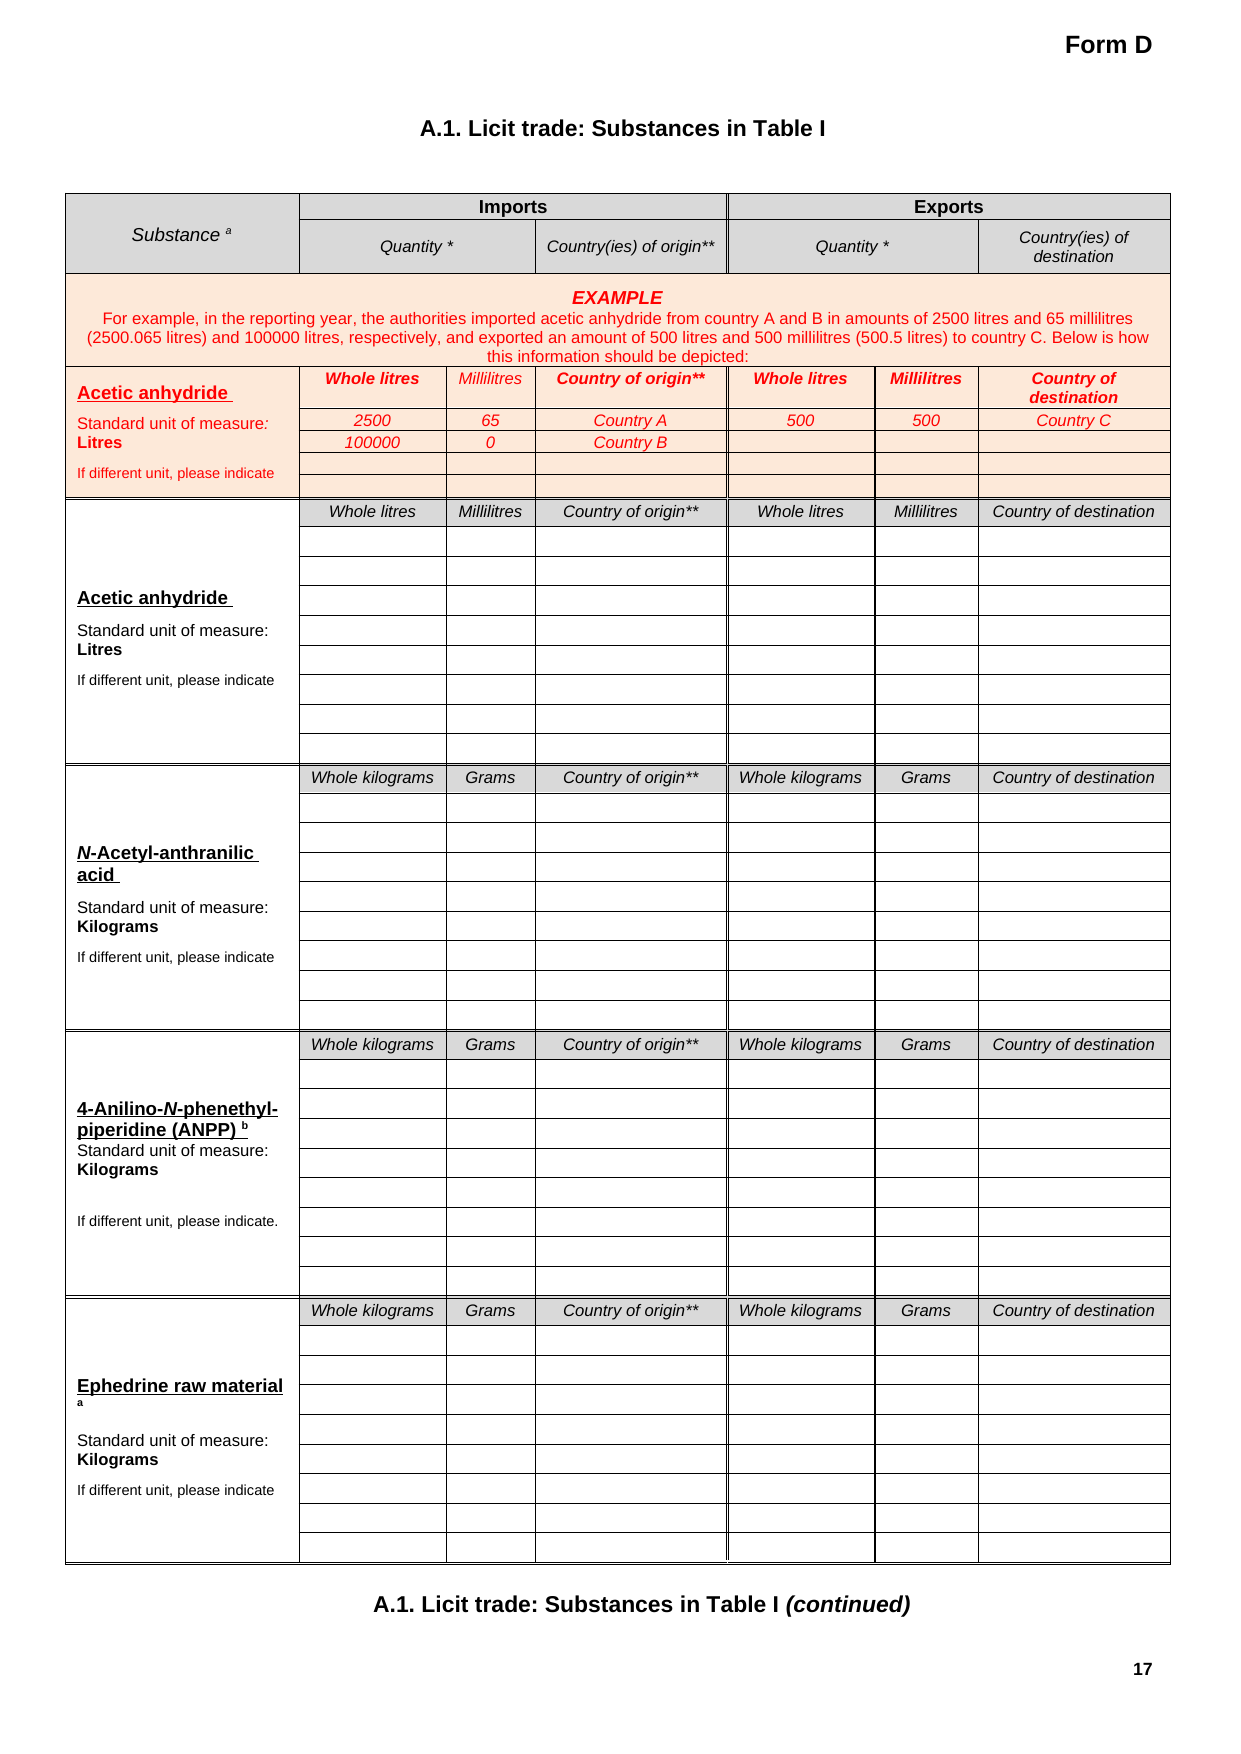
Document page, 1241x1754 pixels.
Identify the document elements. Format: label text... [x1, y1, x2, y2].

table_cell [979, 675, 1170, 704]
table_cell [536, 1178, 726, 1207]
table_cell Millilitres [447, 500, 535, 526]
table_cell [300, 882, 446, 911]
table_cell [536, 1089, 726, 1118]
table_cell Quantity * [300, 220, 535, 273]
table_cell [979, 882, 1170, 911]
table_cell [447, 912, 535, 940]
table_cell [979, 1089, 1170, 1118]
text A.1. Licit trade: Substances in Table I (continued) [65, 1591, 1220, 1618]
table_cell [729, 1385, 874, 1414]
table_cell [729, 1326, 874, 1355]
table_cell Country of origin** [536, 1299, 726, 1325]
table_cell [536, 1356, 726, 1384]
table_cell 65 [447, 409, 535, 430]
table_cell [729, 1237, 874, 1266]
table_cell Acetic anhydride Standard unit of measure: Litres If different unit, please indicate [66, 500, 299, 763]
table_cell Country(ies) of origin** [536, 220, 726, 273]
table_cell [979, 1474, 1170, 1503]
table_cell [300, 453, 446, 474]
table_cell [729, 971, 874, 999]
table_cell [979, 971, 1170, 999]
table_cell Grams [876, 766, 978, 792]
table_cell [729, 794, 874, 822]
table_cell [447, 1356, 535, 1384]
table_cell [979, 1208, 1170, 1236]
table_cell [447, 646, 535, 674]
table_cell Grams [876, 1032, 978, 1059]
table_header Substance a [66, 194, 299, 273]
table_cell [729, 1445, 874, 1473]
table_header Imports [300, 194, 726, 219]
table_cell [979, 853, 1170, 881]
table_cell [300, 1474, 446, 1503]
table_cell [300, 705, 446, 733]
table_cell [447, 1089, 535, 1118]
table_cell [300, 1237, 446, 1266]
table_cell [536, 1385, 726, 1414]
table_cell Country of destination [979, 1032, 1170, 1059]
table_cell [300, 1445, 446, 1473]
table_cell [729, 646, 874, 674]
table_cell [536, 794, 726, 822]
table_cell [729, 705, 874, 733]
table_cell [729, 941, 874, 970]
table_cell [536, 475, 726, 497]
table_cell [979, 1415, 1170, 1443]
table_cell [300, 646, 446, 674]
table_cell [729, 1208, 874, 1236]
table_cell [536, 527, 726, 556]
table_cell [447, 734, 535, 763]
table_cell [876, 1178, 978, 1207]
table_cell [979, 1445, 1170, 1473]
table_cell [876, 1208, 978, 1236]
table_cell [729, 1415, 874, 1443]
table_cell [979, 1356, 1170, 1384]
table_cell [876, 941, 978, 970]
table_cell [536, 1060, 726, 1088]
table_cell [979, 527, 1170, 556]
table_cell [979, 794, 1170, 822]
table_cell [536, 1326, 726, 1355]
table_cell [300, 527, 446, 556]
table_cell Whole litres [300, 500, 446, 526]
table_cell Grams [447, 1299, 535, 1325]
table_cell [300, 586, 446, 615]
table_cell [876, 1089, 978, 1118]
table_cell [447, 557, 535, 585]
table_cell [536, 882, 726, 911]
table_cell [729, 675, 874, 704]
table_cell [536, 1533, 727, 1562]
table_cell [979, 1267, 1170, 1295]
table_cell [300, 675, 446, 704]
table_cell Country B [536, 431, 726, 452]
table_cell [300, 971, 446, 999]
table_cell [729, 527, 874, 556]
table_cell [300, 853, 446, 881]
table_cell [876, 431, 978, 452]
table_cell [447, 527, 535, 556]
table_cell [447, 1237, 535, 1266]
table_cell [979, 557, 1170, 585]
table_cell [729, 431, 874, 452]
table_cell [876, 1533, 978, 1562]
table_cell [447, 1533, 535, 1562]
table_cell [729, 453, 874, 474]
table_cell Whole kilograms [300, 1299, 446, 1325]
table_cell Country of origin** [536, 500, 726, 526]
table_cell [876, 734, 978, 763]
table_cell [447, 1385, 535, 1414]
table_cell [300, 1149, 446, 1177]
table_cell [729, 1089, 874, 1118]
table_cell [536, 941, 726, 970]
table_cell [729, 1356, 874, 1384]
table_cell [729, 823, 874, 852]
table_cell [300, 1119, 446, 1147]
table_cell [300, 1089, 446, 1118]
table_cell [447, 1001, 535, 1029]
table_cell [536, 853, 726, 881]
table_cell Country of origin** [536, 766, 726, 792]
table_cell [300, 475, 446, 497]
table_cell 0 [447, 431, 535, 452]
table_cell [536, 616, 726, 644]
table_cell [447, 853, 535, 881]
table_cell Country of destination [979, 766, 1170, 792]
table_cell [536, 1267, 726, 1295]
table_cell Acetic anhydride Standard unit of measure: Litres If different unit, please indicate [66, 367, 299, 497]
table_cell [729, 1060, 874, 1088]
table_cell [729, 1149, 874, 1177]
table_cell [447, 971, 535, 999]
table_cell [536, 1149, 726, 1177]
table_cell [447, 586, 535, 615]
table_cell [536, 1237, 726, 1266]
table_cell [979, 1001, 1170, 1029]
table_cell [979, 705, 1170, 733]
table_cell [447, 1119, 535, 1147]
table_cell [876, 453, 978, 474]
table_cell [729, 1001, 874, 1029]
table_cell Whole kilograms [300, 1032, 446, 1059]
table_cell [979, 586, 1170, 615]
table_cell 2500 [300, 409, 446, 430]
table_cell [300, 1178, 446, 1207]
table_cell [979, 1237, 1170, 1266]
table_cell [876, 1060, 978, 1088]
table_cell [729, 475, 874, 497]
table_cell 4-Anilino-N-phenethyl-piperidine (ANPP) b Standard unit of measure: Kilograms If different unit, please indicate. [66, 1032, 299, 1295]
table_cell Country of destination [979, 1299, 1170, 1325]
table_cell [300, 616, 446, 644]
table_header Exports [729, 194, 1170, 219]
table_cell [536, 557, 726, 585]
table_cell Whole kilograms [729, 1299, 874, 1325]
table_cell [876, 646, 978, 674]
table_cell [536, 646, 726, 674]
table_cell [729, 586, 874, 615]
table_cell [729, 1474, 874, 1503]
table_cell [300, 1060, 446, 1088]
table_cell [979, 431, 1170, 452]
table_cell [300, 1385, 446, 1414]
table_cell [447, 823, 535, 852]
table_cell [729, 1119, 874, 1147]
table_cell [536, 971, 726, 999]
table_cell [536, 1208, 726, 1236]
table_cell Whole litres [300, 367, 446, 407]
table_cell [876, 1149, 978, 1177]
table_cell [876, 971, 978, 999]
table_cell [447, 1267, 535, 1295]
table_cell [979, 941, 1170, 970]
table_cell 100000 [300, 431, 446, 452]
table_cell [876, 1237, 978, 1266]
table_cell [447, 882, 535, 911]
table_cell [729, 853, 874, 881]
table_cell N-Acetyl-anthranilic acid Standard unit of measure: Kilograms If different unit, please indicate [66, 766, 299, 1029]
table_cell [979, 1533, 1170, 1562]
table_cell Grams [876, 1299, 978, 1325]
table_cell [447, 705, 535, 733]
table_cell [300, 1001, 446, 1029]
table_cell Country of origin** [536, 1032, 726, 1059]
table_cell [447, 1504, 535, 1532]
table_cell EXAMPLE For example, in the reporting year, the authorities imported acetic anhydride from country A and B in amounts of 2500 litres and 65 millilitres (2500.065 litres) and 100000 litres, respectively, and exported an amount of 500 litres and 500 millilitres (500.5 litres) to country C. Below is how this information should be depicted: [66, 274, 1170, 366]
table_cell [876, 823, 978, 852]
table_cell [300, 557, 446, 585]
table_cell [300, 1208, 446, 1236]
table_cell [979, 1326, 1170, 1355]
table_cell Grams [447, 766, 535, 792]
table_cell [447, 475, 535, 497]
table_cell [876, 882, 978, 911]
table_cell [729, 912, 874, 940]
table_cell [876, 675, 978, 704]
table_cell [300, 794, 446, 822]
table_cell [536, 823, 726, 852]
table_cell [876, 1267, 978, 1295]
table_cell [447, 1445, 535, 1473]
table_cell [876, 1385, 978, 1414]
table_cell Millilitres [447, 367, 535, 407]
table_cell [876, 527, 978, 556]
table_cell [729, 616, 874, 644]
table_cell [876, 1474, 978, 1503]
table_cell Whole litres [729, 500, 874, 526]
table_cell [979, 646, 1170, 674]
table_cell [447, 1208, 535, 1236]
table_cell [729, 1504, 874, 1532]
table_cell Quantity * [729, 220, 978, 273]
table_cell [979, 1385, 1170, 1414]
table_cell [536, 1119, 726, 1147]
table_cell [729, 882, 874, 911]
table_cell [876, 1415, 978, 1443]
table_cell Country of origin** [536, 367, 726, 407]
table_cell [536, 675, 726, 704]
table_cell [876, 912, 978, 940]
table_cell [729, 734, 874, 763]
table_cell [447, 794, 535, 822]
table_cell [536, 1504, 726, 1532]
table_cell [876, 1001, 978, 1029]
table_cell [300, 1326, 446, 1355]
table_cell [536, 1445, 726, 1473]
table_cell [876, 705, 978, 733]
table_cell [447, 1326, 535, 1355]
text A.1. Licit trade: Substances in Table I [102, 115, 1143, 141]
table_cell Whole litres [729, 367, 874, 407]
table_cell [979, 453, 1170, 474]
table_cell [447, 1415, 535, 1443]
table_cell [447, 453, 535, 474]
table_cell [876, 1119, 978, 1147]
table_cell 500 [876, 409, 978, 430]
table_cell Country A [536, 409, 726, 430]
table_cell [536, 1001, 726, 1029]
table_cell [876, 1504, 978, 1532]
table_cell [536, 912, 726, 940]
table_cell [876, 586, 978, 615]
table_cell Ephedrine raw material a Standard unit of measure: Kilograms If different unit, please indicate [66, 1299, 299, 1562]
table_cell Grams [447, 1032, 535, 1059]
table_cell [300, 734, 446, 763]
table_cell [536, 453, 726, 474]
table_cell [979, 912, 1170, 940]
table_cell [876, 616, 978, 644]
table_cell [876, 794, 978, 822]
table_cell Whole kilograms [300, 766, 446, 792]
table_cell [447, 941, 535, 970]
table_cell [727, 1533, 874, 1562]
table_cell [979, 1060, 1170, 1088]
table_cell Whole kilograms [729, 766, 874, 792]
table_cell [876, 1356, 978, 1384]
table_cell [729, 1178, 874, 1207]
table_cell [876, 1326, 978, 1355]
table_cell [536, 1415, 726, 1443]
table_cell [300, 1415, 446, 1443]
table_cell [979, 1149, 1170, 1177]
table_cell Whole kilograms [729, 1032, 874, 1059]
table_cell [300, 1267, 446, 1295]
table_cell [536, 734, 726, 763]
table_cell [979, 1504, 1170, 1532]
table_cell [979, 616, 1170, 644]
table_cell [979, 823, 1170, 852]
table_cell Millilitres [876, 367, 978, 407]
table_cell [300, 823, 446, 852]
table_cell [979, 1178, 1170, 1207]
table_cell [979, 734, 1170, 763]
table_cell [300, 1356, 446, 1384]
table_cell [536, 1474, 726, 1503]
table_cell [979, 1119, 1170, 1147]
table_cell [447, 616, 535, 644]
table_cell Country(ies) of destination [979, 220, 1170, 273]
table_cell [536, 705, 726, 733]
table_cell [876, 853, 978, 881]
table_cell 500 [729, 409, 874, 430]
table_cell [447, 1178, 535, 1207]
table_cell [447, 1060, 535, 1088]
table_cell Millilitres [876, 500, 978, 526]
table_cell [300, 912, 446, 940]
table_cell [447, 1474, 535, 1503]
table_cell [876, 1445, 978, 1473]
table_cell [876, 557, 978, 585]
table_cell [300, 1533, 446, 1562]
table_cell [447, 1149, 535, 1177]
table_cell Country of destination [979, 367, 1170, 407]
table_cell Country C [979, 409, 1170, 430]
table_cell [300, 941, 446, 970]
table_cell [876, 475, 978, 497]
table_cell [979, 475, 1170, 497]
table_cell [300, 1504, 446, 1532]
table_cell [536, 586, 726, 615]
table_cell [729, 557, 874, 585]
table_cell [447, 675, 535, 704]
table_cell [729, 1267, 874, 1295]
table_cell Country of destination [979, 500, 1170, 526]
